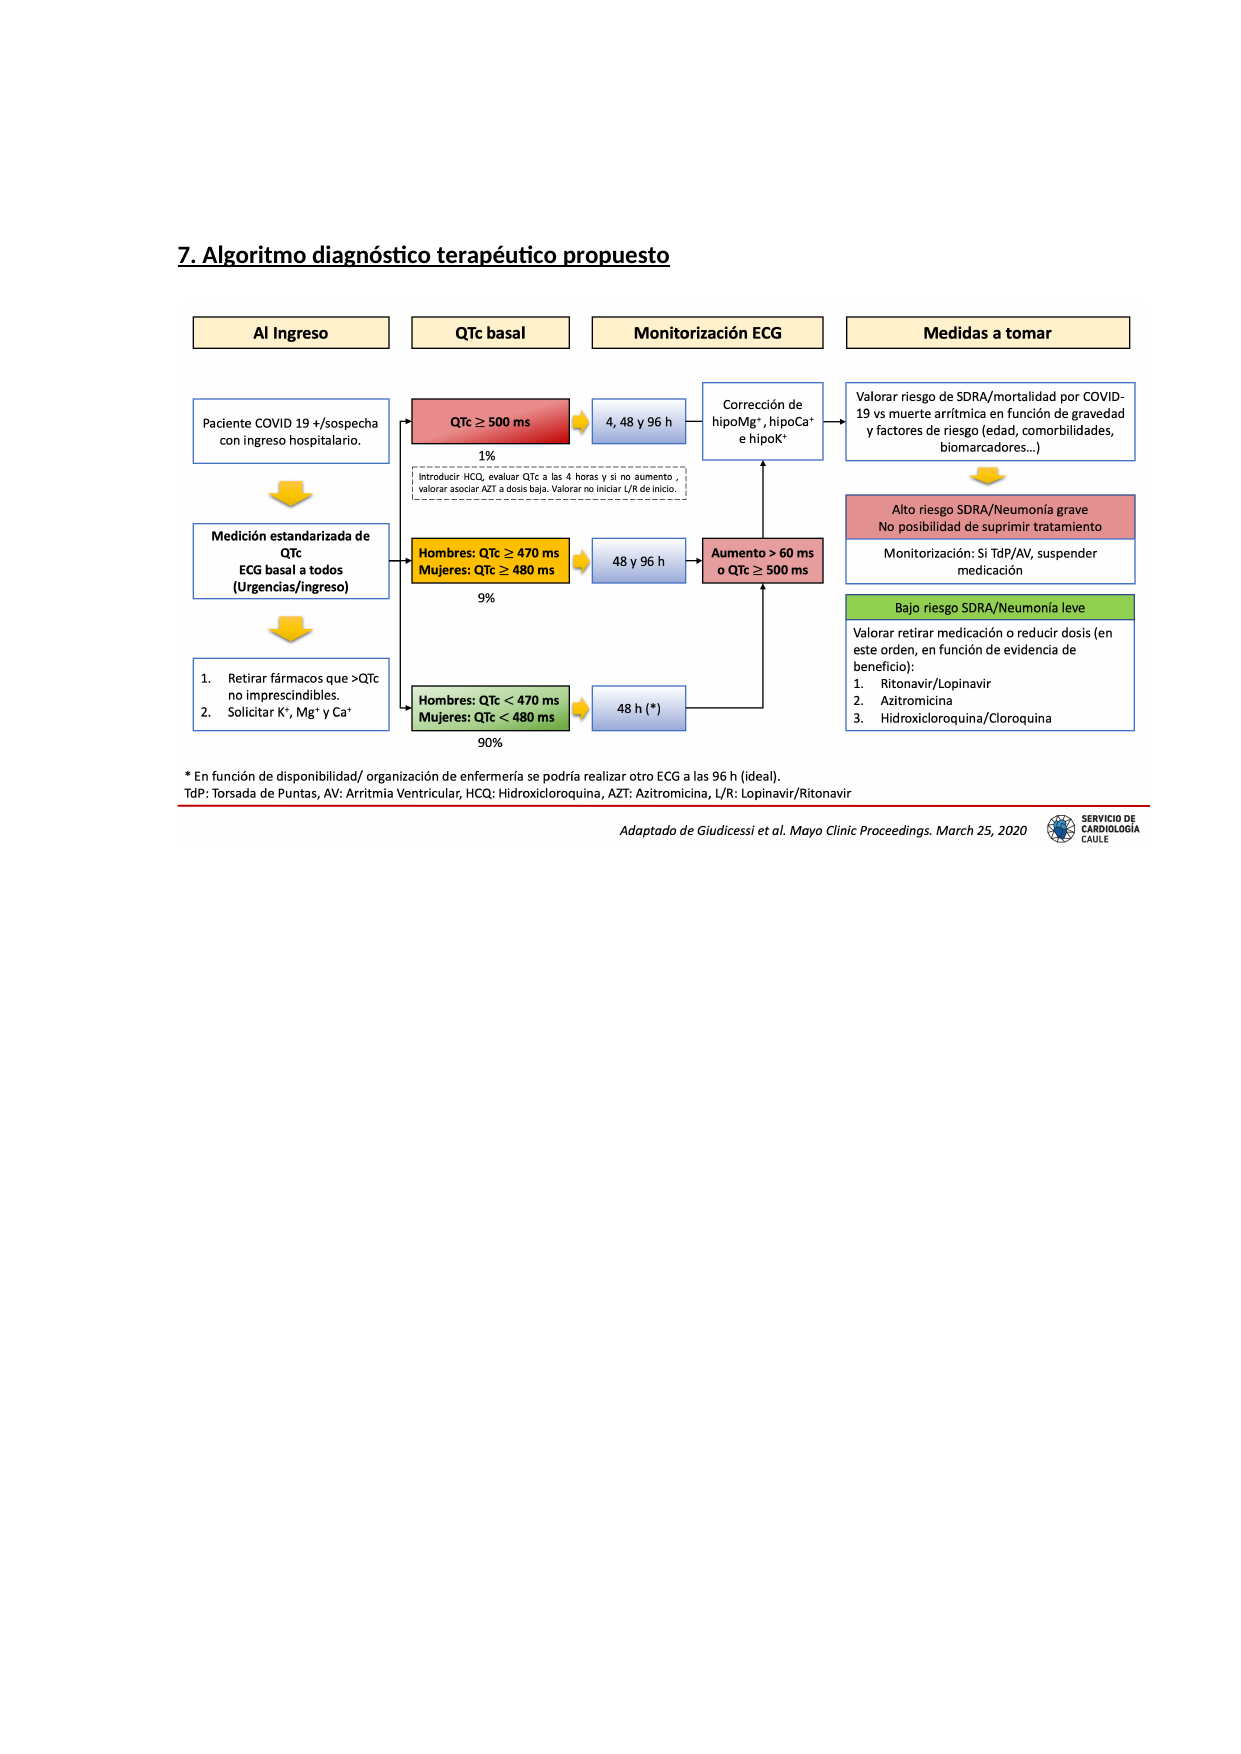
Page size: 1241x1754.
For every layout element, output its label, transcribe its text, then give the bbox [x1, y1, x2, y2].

picture [177, 300, 1150, 847]
text 7. Algoritmo diagnóstico terapéutico propuesto [177, 239, 1063, 270]
